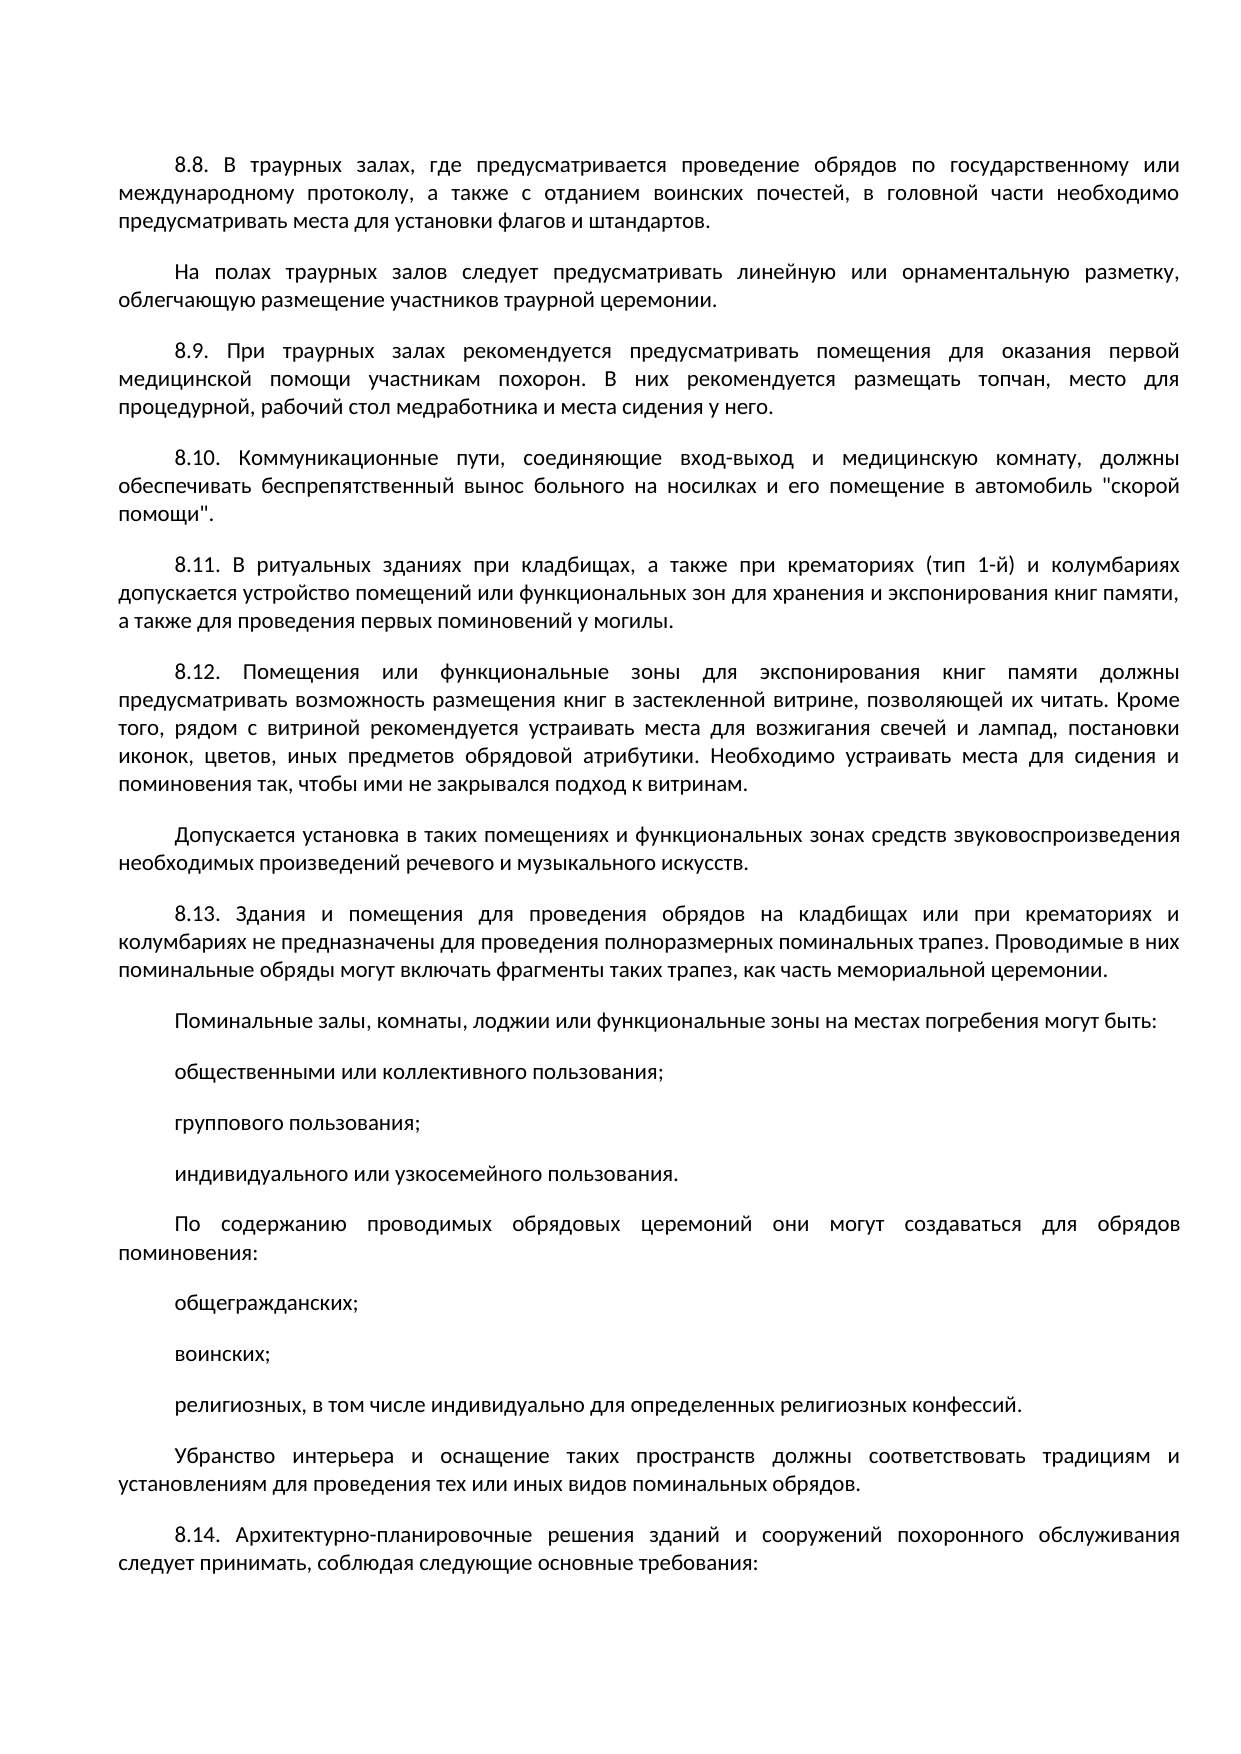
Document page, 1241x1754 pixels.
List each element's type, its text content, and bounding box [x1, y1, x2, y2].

text 8.10. Коммуникационные пути, соединяющие вход-выход и медицинскую комнату, должны обеспечивать беспрепятственный вынос больного на носилках и его помещение в автомобиль "скорой помощи". [118, 443, 1181, 527]
text На полах траурных залов следует предусматривать линейную или орнаментальную разметку, облегчающую размещение участников траурной церемонии. [118, 257, 1181, 313]
text По содержанию проводимых обрядовых церемоний они могут создаваться для обрядов поминовения: [118, 1209, 1181, 1266]
text индивидуального или узкосемейного пользования. [118, 1159, 1181, 1187]
text воинских; [118, 1339, 1181, 1367]
text общегражданских; [118, 1288, 1181, 1317]
text Убранство интерьера и оснащение таких пространств должны соответствовать традициям и установлениям для проведения тех или иных видов поминальных обрядов. [118, 1441, 1181, 1497]
text 8.9. При траурных залах рекомендуется предусматривать помещения для оказания первой медицинской помощи участникам похорон. В них рекомендуется размещать топчан, место для процедурной, рабочий стол медработника и места сидения у него. [118, 336, 1181, 420]
text 8.8. В траурных залах, где предусматривается проведение обрядов по государственному или международному протоколу, а также с отданием воинских почестей, в головной части необходимо предусматривать места для установки флагов и штандартов. [118, 150, 1181, 234]
text 8.11. В ритуальных зданиях при кладбищах, а также при крематориях (тип 1-й) и колумбариях допускается устройство помещений или функциональных зон для хранения и экспонирования книг памяти, а также для проведения первых поминовений у могилы. [118, 550, 1181, 634]
text общественными или коллективного пользования; [118, 1057, 1181, 1085]
text 8.12. Помещения или функциональные зоны для экспонирования книг памяти должны предусматривать возможность размещения книг в застекленной витрине, позволяющей их читать. Кроме того, рядом с витриной рекомендуется устраивать места для возжигания свечей и лампад, постановки иконок, цветов, иных предметов обрядовой атрибутики. Необходимо устраивать места для сидения и поминовения так, чтобы ими не закрывался подход к витринам. [118, 657, 1181, 797]
text 8.14. Архитектурно-планировочные решения зданий и сооружений похоронного обслуживания следует принимать, соблюдая следующие основные требования: [118, 1520, 1181, 1576]
text 8.13. Здания и помещения для проведения обрядов на кладбищах или при крематориях и колумбариях не предназначены для проведения полноразмерных поминальных трапез. Проводимые в них поминальные обряды могут включать фрагменты таких трапез, как часть мемориальной церемонии. [118, 899, 1181, 983]
text религиозных, в том числе индивидуально для определенных религиозных конфессий. [118, 1390, 1181, 1418]
text Допускается установка в таких помещениях и функциональных зонах средств звуковоспроизведения необходимых произведений речевого и музыкального искусств. [118, 820, 1181, 876]
text Поминальные залы, комнаты, лоджии или функциональные зоны на местах погребения могут быть: [118, 1006, 1181, 1034]
text группового пользования; [118, 1108, 1181, 1136]
